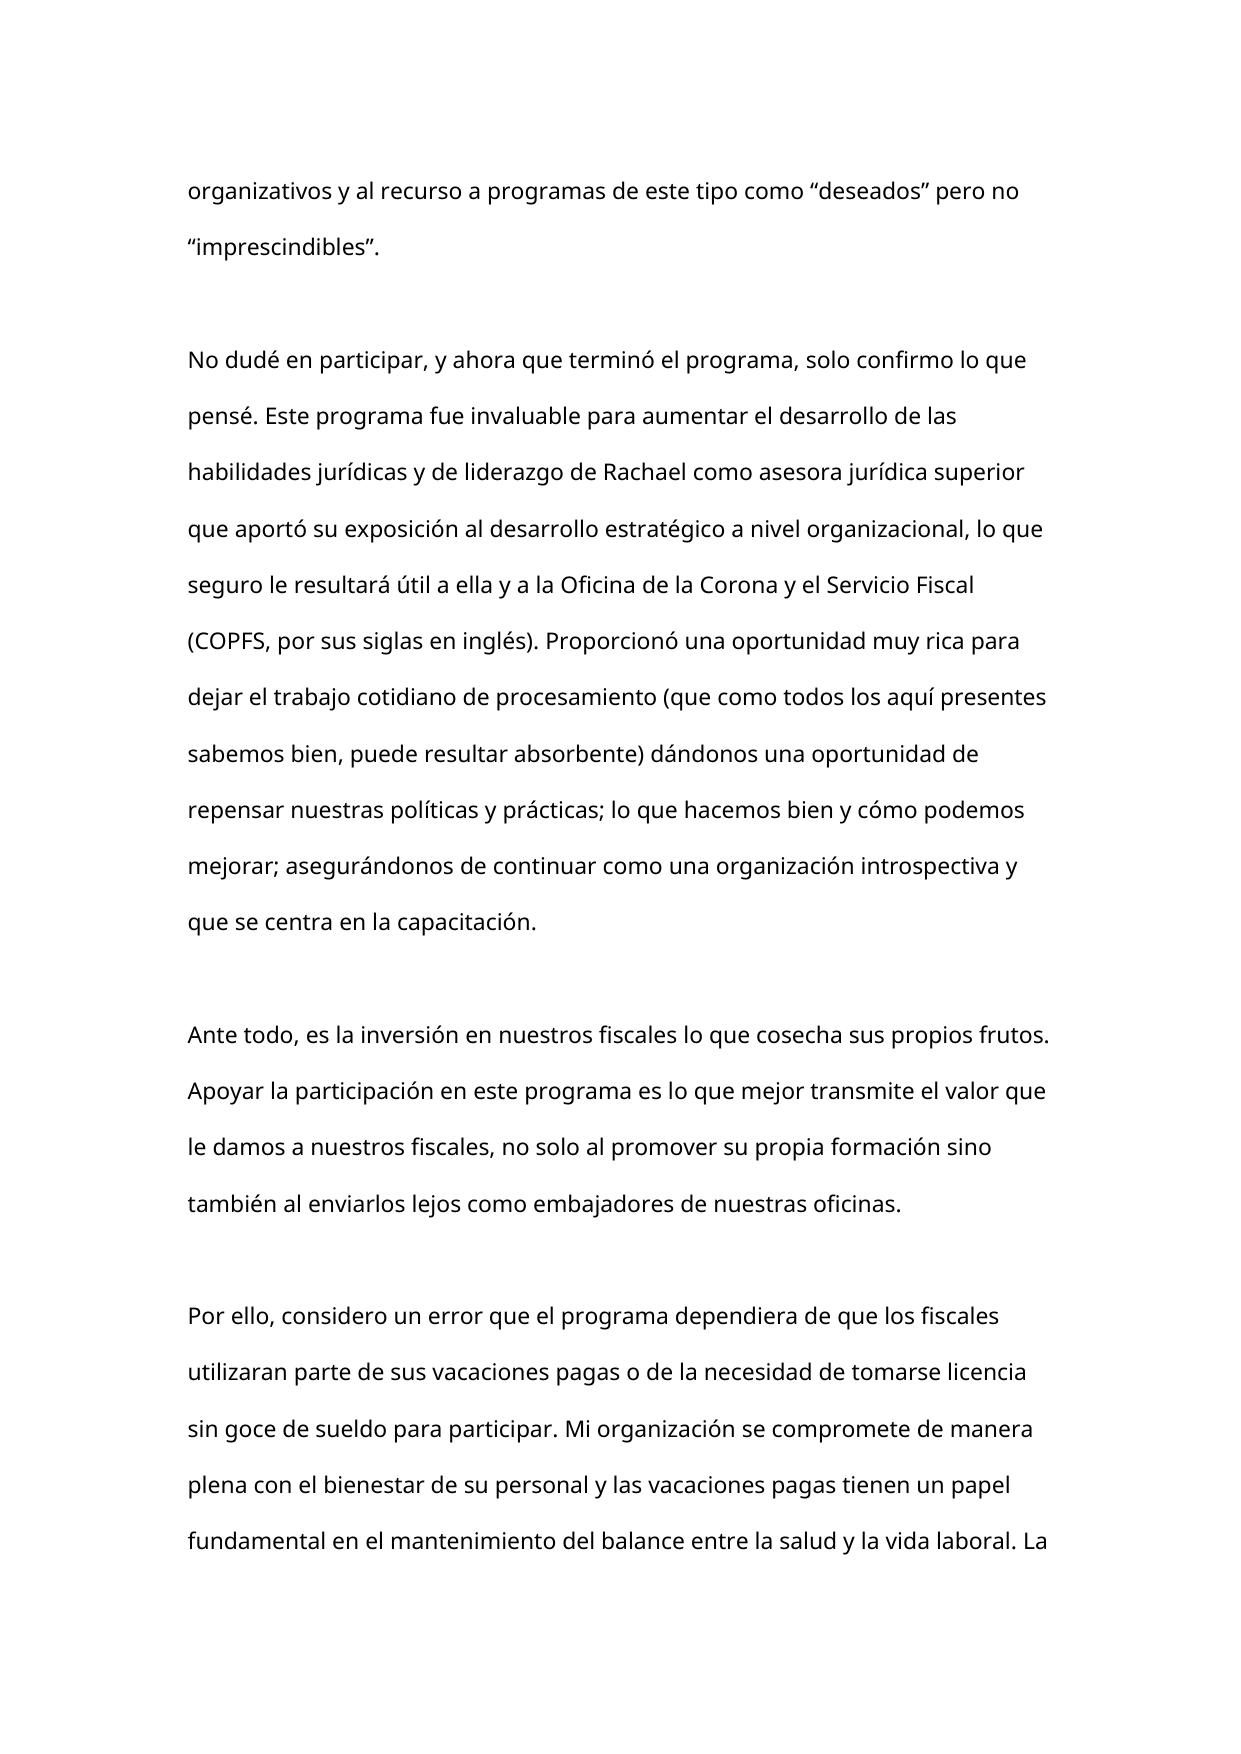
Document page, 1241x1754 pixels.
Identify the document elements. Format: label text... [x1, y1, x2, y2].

text No dudé en participar, y ahora que terminó el programa, solo confirmo lo que pensé. Este programa fue invaluable para aumentar el desarrollo de las habilidades jurídicas y de liderazgo de Rachael como asesora jurídica superior que aportó su exposición al desarrollo estratégico a nivel organizacional, lo que seguro le resultará útil a ella y a la Oficina de la Corona y el Servicio Fiscal (COPFS, por sus siglas en inglés). Proporcionó una oportunidad muy rica para dejar el trabajo cotidiano de procesamiento (que como todos los aquí presentes sabemos bien, puede resultar absorbente) dándonos una oportunidad de repensar nuestras políticas y prácticas; lo que hacemos bien y cómo podemos mejorar; asegurándonos de continuar como una organización introspectiva y que se centra en la capacitación. [187, 319, 1053, 937]
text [187, 150, 1053, 262]
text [187, 1275, 1053, 1556]
text Ante todo, es la inversión en nuestros fiscales lo que cosecha sus propios frutos. Apoyar la participación en este programa es lo que mejor transmite el valor que le damos a nuestros fiscales, no solo al promover su propia formación sino también al enviarlos lejos como embajadores de nuestras oficinas. [187, 994, 1053, 1219]
